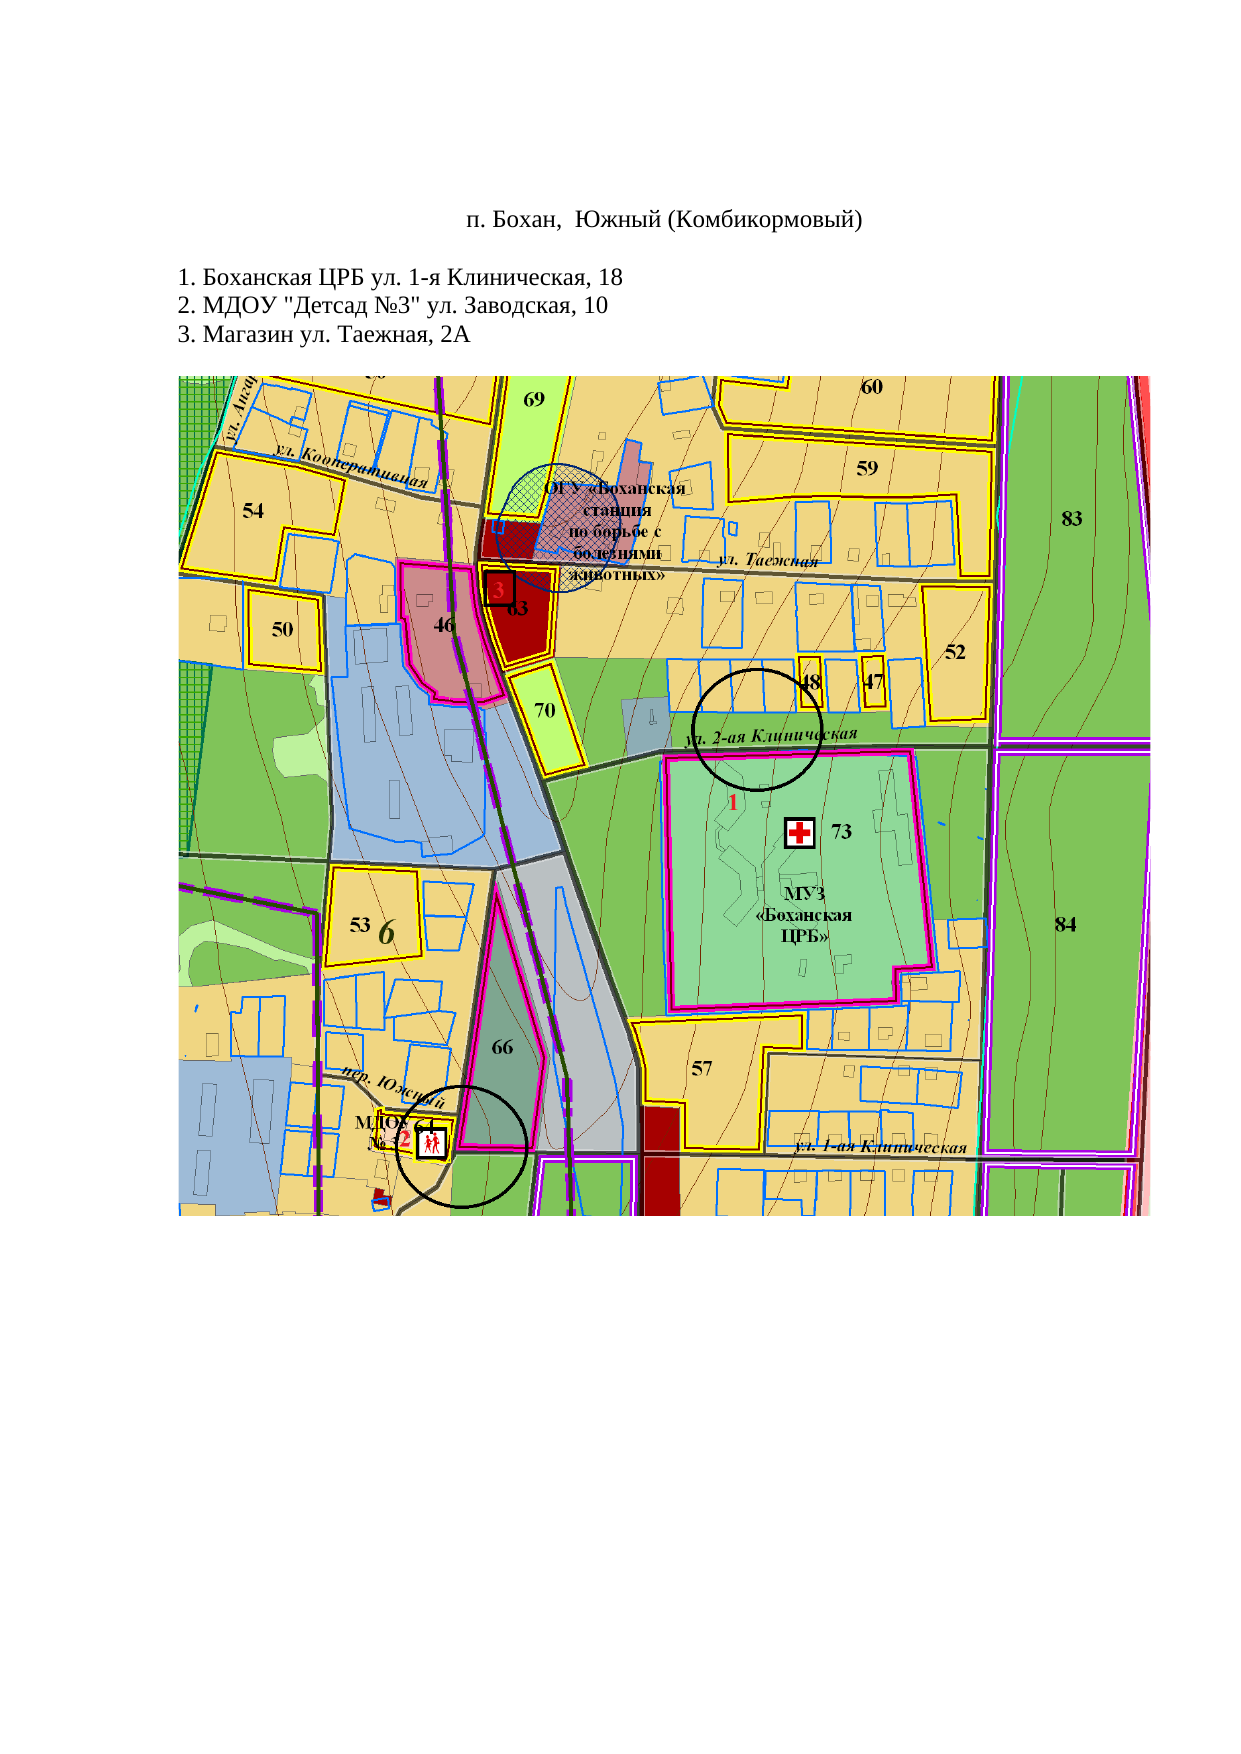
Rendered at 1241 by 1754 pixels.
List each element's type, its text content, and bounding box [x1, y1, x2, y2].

text п. Бохан, Южный (Комбикормовый) [177, 204, 1152, 233]
picture [178, 376, 1151, 1216]
text 2. МДОУ "Детсад №3" ул. Заводская, 10 [177, 291, 1152, 319]
text 1. Боханская ЦРБ ул. 1-я Клиническая, 18 [177, 262, 1152, 291]
text 3. Магазин ул. Таежная, 2А [177, 319, 1152, 348]
